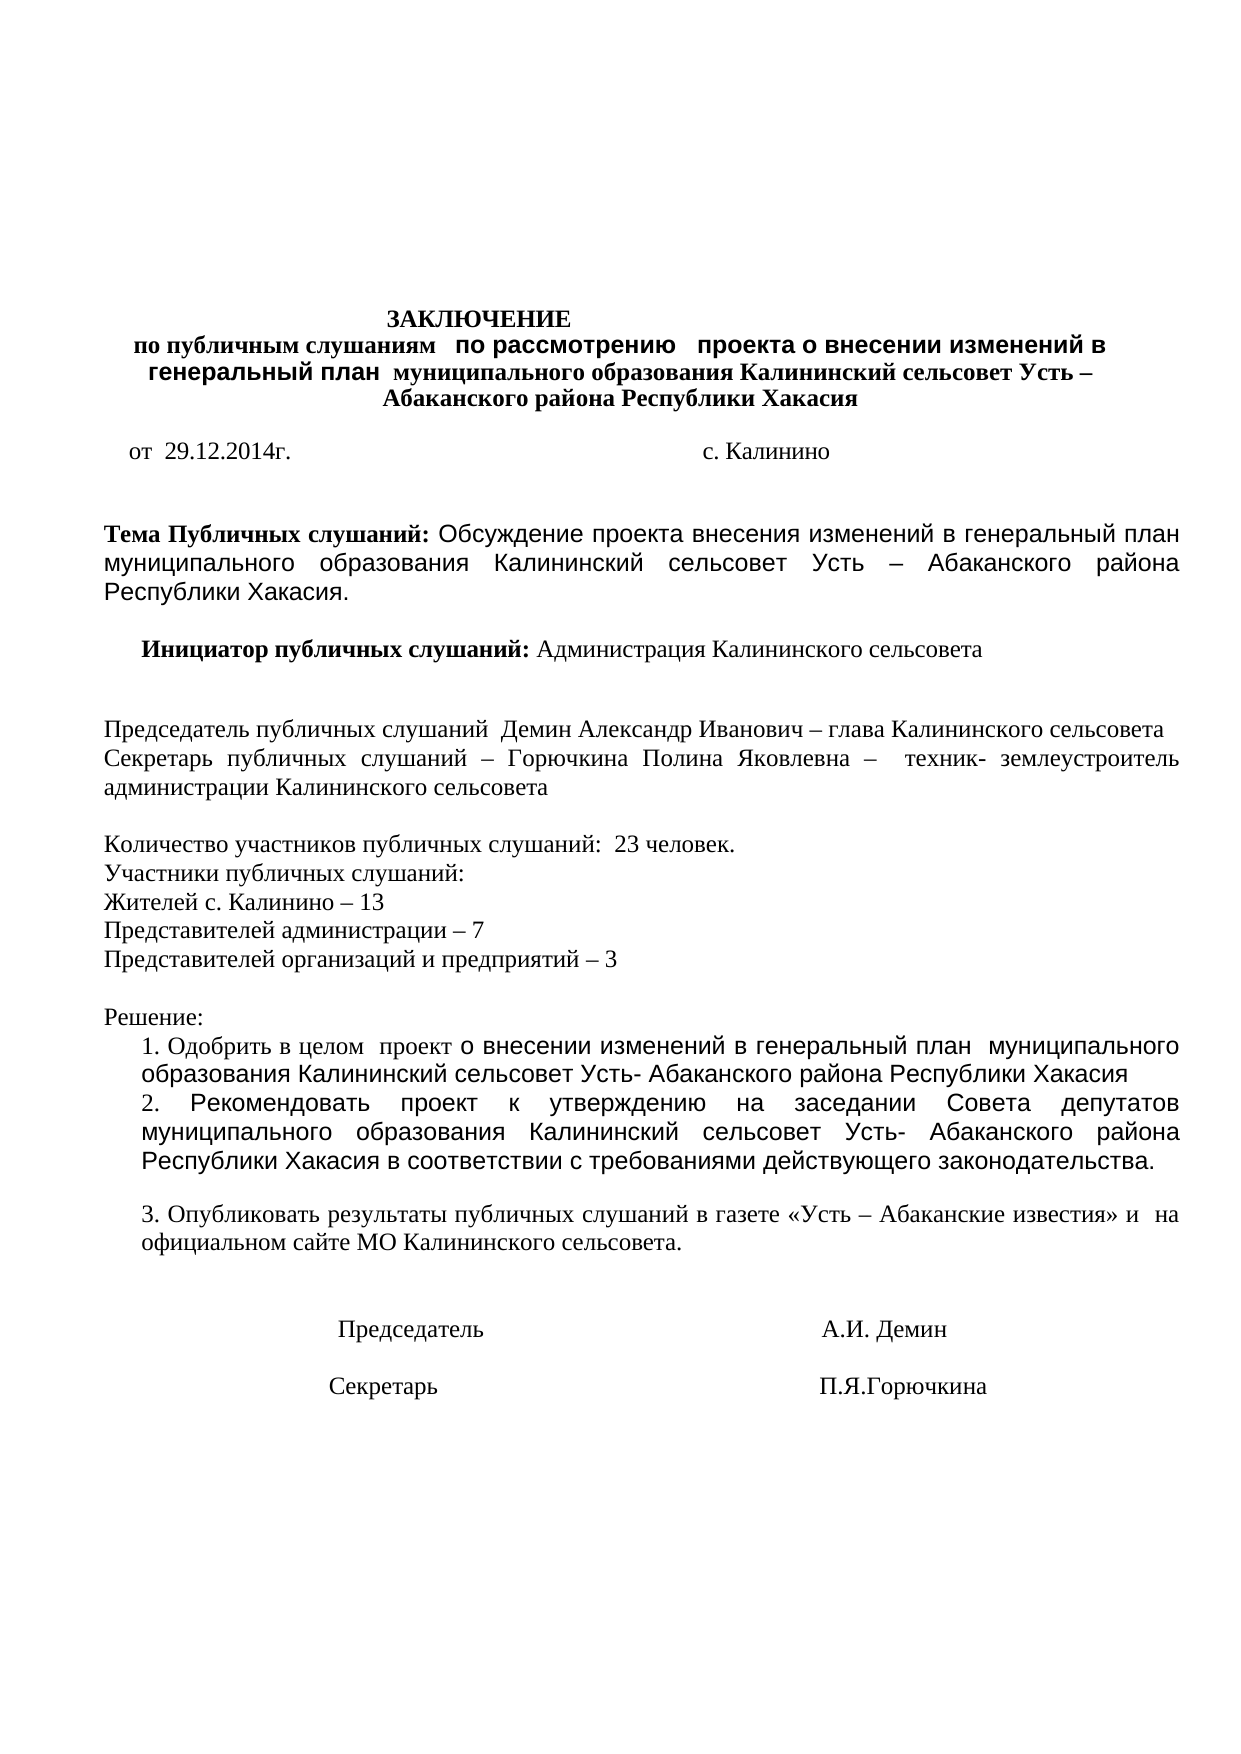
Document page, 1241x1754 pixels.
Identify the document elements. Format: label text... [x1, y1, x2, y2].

text Решение: [103, 1002, 1181, 1031]
text Жителей с. Калинино – 13 [103, 887, 1181, 916]
text 1. Одобрить в целом проект о внесении изменений в генеральный план муниципального образования Калининский сельсовет Усть- Абаканского района Республики Хакасия [141, 1031, 1181, 1088]
text Инициатор публичных слушаний: Администрация Калининского сельсовета [141, 634, 1181, 663]
text по публичным слушаниям по рассмотрению проекта о внесении изменений в генеральный план муниципального образования Калининский сельсовет Усть – Абаканского района Республики Хакасия [103, 332, 1137, 412]
text Председатель А.И. Демин [103, 1314, 1181, 1342]
text Представителей организаций и предприятий – 3 [103, 944, 1181, 973]
text от 29.12.2014г. с. Калинино [103, 438, 854, 464]
text Председатель публичных слушаний Демин Александр Иванович – глава Калининского сельсовета [103, 714, 1181, 743]
text Количество участников публичных слушаний: 23 человек. [103, 829, 1181, 858]
text ЗАКЛЮЧЕНИЕ [103, 306, 854, 332]
text Секретарь П.Я.Горючкина [103, 1371, 1181, 1400]
text Тема Публичных слушаний: Обсуждение проекта внесения изменений в генеральный план муниципального образования Калининский сельсовет Усть – Абаканского района Республики Хакасия. [103, 519, 1181, 606]
text Секретарь публичных слушаний – Горючкина Полина Яковлевна – техник- землеустроитель администрации Калининского сельсовета [103, 743, 1181, 801]
text 2. Рекомендовать проект к утверждению на заседании Совета депутатов муниципального образования Калининский сельсовет Усть- Абаканского района Республики Хакасия в соответствии с требованиями действующего законодательства. [141, 1088, 1181, 1174]
text Представителей администрации – 7 [103, 916, 1181, 944]
text 3. Опубликовать результаты публичных слушаний в газете «Усть – Абаканские известия» и на официальном сайте МО Калининского сельсовета. [141, 1199, 1181, 1256]
text Участники публичных слушаний: [103, 858, 1181, 887]
